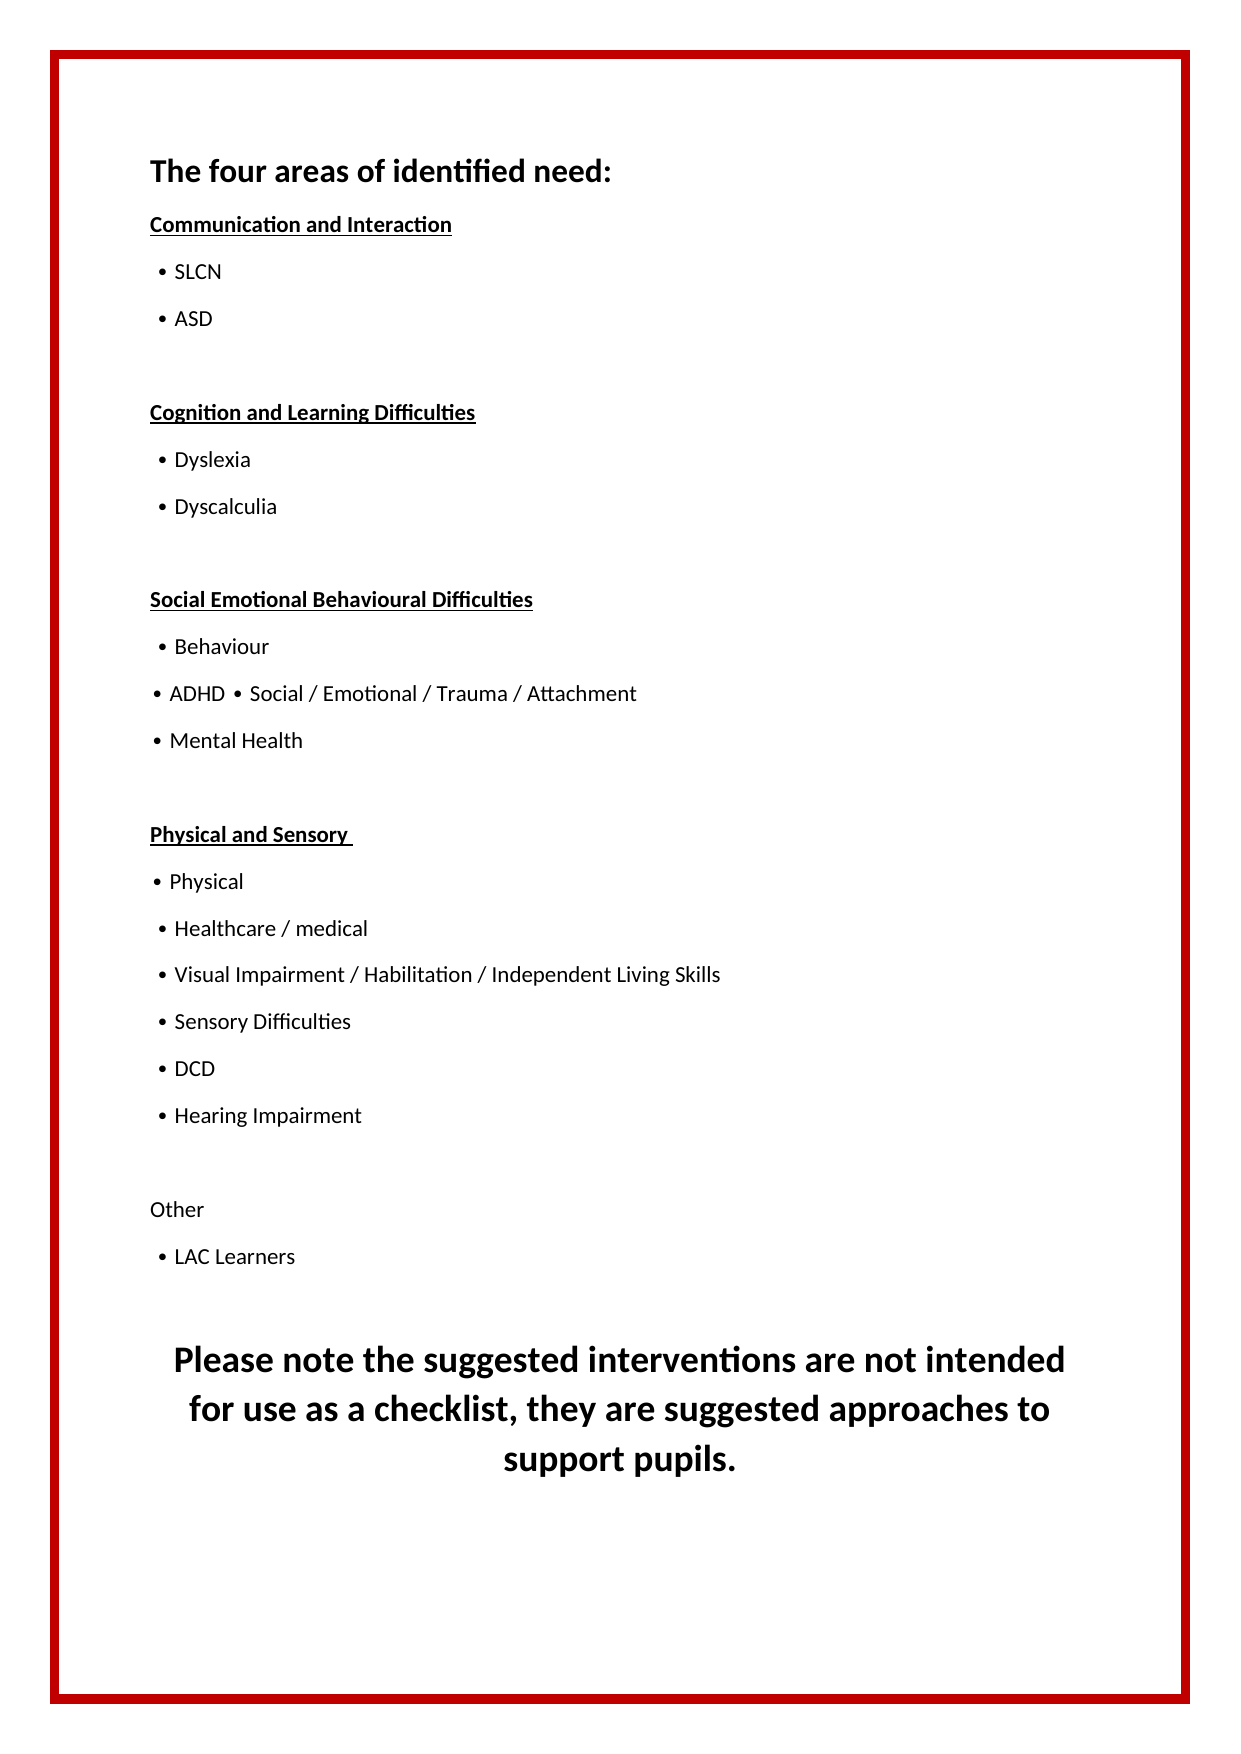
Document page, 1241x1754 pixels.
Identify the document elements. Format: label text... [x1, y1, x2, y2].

text Other [150, 1195, 1090, 1223]
text Social Emotional Behavioural Difficulties [150, 586, 1090, 614]
text The four areas of identified need: [150, 150, 1090, 191]
text ∙ Behaviour [150, 632, 1090, 661]
text Communication and Interaction [150, 211, 1090, 239]
text ∙ Visual Impairment / Habilitation / Independent Living Skills [150, 961, 1090, 989]
text Cognition and Learning Difficulties [150, 398, 1090, 426]
text ∙ Mental Health [150, 726, 1090, 754]
text ∙ LAC Learners [150, 1242, 1090, 1270]
text ∙ SLCN [150, 257, 1090, 286]
text ∙ ASD [150, 304, 1090, 332]
text ∙ Healthcare / medical [150, 914, 1090, 942]
text ∙ ADHD ∙ Social / Emotional / Trauma / Attachment [150, 679, 1090, 707]
text ∙ Sensory Difficulties [150, 1007, 1090, 1036]
text ∙ Hearing Impairment [150, 1101, 1090, 1129]
text ∙ Dyslexia [150, 445, 1090, 473]
text Physical and Sensory [150, 820, 1090, 848]
text ∙ Dyscalculia [150, 492, 1090, 520]
text Please note the suggested interventions are not intended for use as a checklist, they are suggested approaches to support pupils. [150, 1336, 1090, 1480]
text ∙ DCD [150, 1054, 1090, 1082]
text ∙ Physical [150, 867, 1090, 895]
